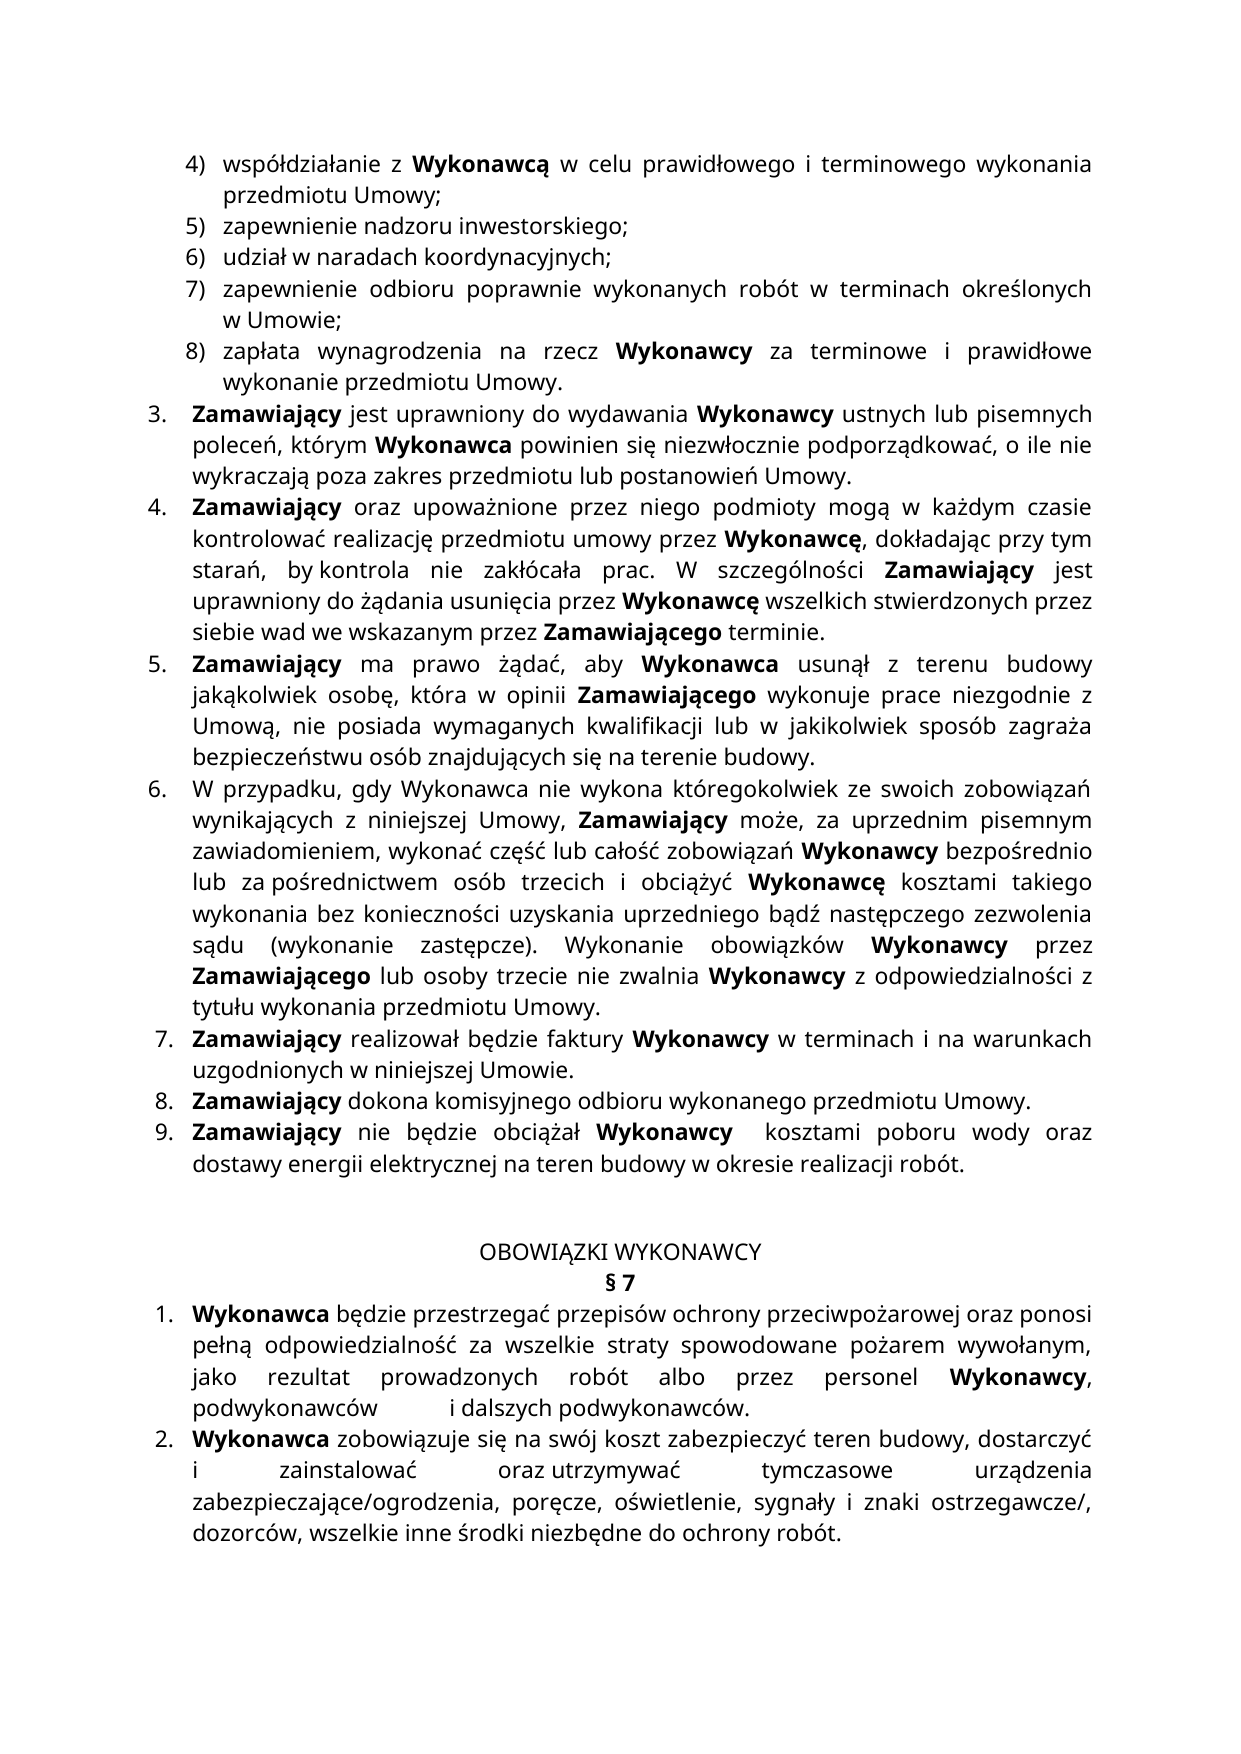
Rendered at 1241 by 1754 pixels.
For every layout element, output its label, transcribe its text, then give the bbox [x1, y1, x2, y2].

list Zamawiający jest uprawniony do wydawania Wykonawcy ustnych lub pisemnych poleceń, którym Wykonawca powinien się niezwłocznie podporządkować, o ile nie wykraczają poza zakres przedmiotu lub postanowień Umowy. [148, 398, 1093, 491]
list udział w naradach koordynacyjnych; [185, 241, 1093, 273]
list Wykonawca będzie przestrzegać przepisów ochrony przeciwpożarowej oraz ponosi pełną odpowiedzialność za wszelkie straty spowodowane pożarem wywołanym, jako rezultat prowadzonych robót albo przez personel Wykonawcy, podwykonawców i dalszych podwykonawców. [154, 1298, 1093, 1423]
list Zamawiający ma prawo żądać, aby Wykonawca usunął z terenu budowy jakąkolwiek osobę, która w opinii Zamawiającego wykonuje prace niezgodnie z Umową, nie posiada wymaganych kwalifikacji lub w jakikolwiek sposób zagraża bezpieczeństwu osób znajdujących się na terenie budowy. [148, 648, 1093, 773]
list Zamawiający realizował będzie faktury Wykonawcy w terminach i na warunkach uzgodnionych w niniejszej Umowie. [154, 1023, 1093, 1085]
list Zamawiający nie będzie obciążał Wykonawcy kosztami poboru wody oraz dostawy energii elektrycznej na teren budowy w okresie realizacji robót. [154, 1116, 1093, 1179]
list współdziałanie z Wykonawcą w celu prawidłowego i terminowego wykonania przedmiotu Umowy; [185, 148, 1093, 210]
list Zamawiający oraz upoważnione przez niego podmioty mogą w każdym czasie kontrolować realizację przedmiotu umowy przez Wykonawcę, dokładając przy tym starań, by kontrola nie zakłócała prac. W szczególności Zamawiający jest uprawniony do żądania usunięcia przez Wykonawcę wszelkich stwierdzonych przez siebie wad we wskazanym przez Zamawiającego terminie. [148, 491, 1093, 648]
list zapłata wynagrodzenia na rzecz Wykonawcy za terminowe i prawidłowe wykonanie przedmiotu Umowy. [185, 335, 1093, 398]
list zapewnienie odbioru poprawnie wykonanych robót w terminach określonych w Umowie; [185, 273, 1093, 335]
list zapewnienie nadzoru inwestorskiego; [185, 210, 1093, 241]
text § 7 [148, 1267, 1093, 1298]
list W przypadku, gdy Wykonawca nie wykona któregokolwiek ze swoich zobowiązań wynikających z niniejszej Umowy, Zamawiający może, za uprzednim pisemnym zawiadomieniem, wykonać część lub całość zobowiązań Wykonawcy bezpośrednio lub za pośrednictwem osób trzecich i obciążyć Wykonawcę kosztami takiego wykonania bez konieczności uzyskania uprzedniego bądź następczego zezwolenia sądu (wykonanie zastępcze). Wykonanie obowiązków Wykonawcy przez Zamawiającego lub osoby trzecie nie zwalnia Wykonawcy z odpowiedzialności z tytułu wykonania przedmiotu Umowy. [148, 773, 1093, 1023]
list Zamawiający dokona komisyjnego odbioru wykonanego przedmiotu Umowy. [154, 1085, 1093, 1116]
list Wykonawca zobowiązuje się na swój koszt zabezpieczyć teren budowy, dostarczyć i zainstalować oraz utrzymywać tymczasowe urządzenia zabezpieczające/ogrodzenia, poręcze, oświetlenie, sygnały i znaki ostrzegawcze/, dozorców, wszelkie inne środki niezbędne do ochrony robót. [154, 1423, 1093, 1548]
text OBOWIĄZKI WYKONAWCY [148, 1236, 1093, 1267]
